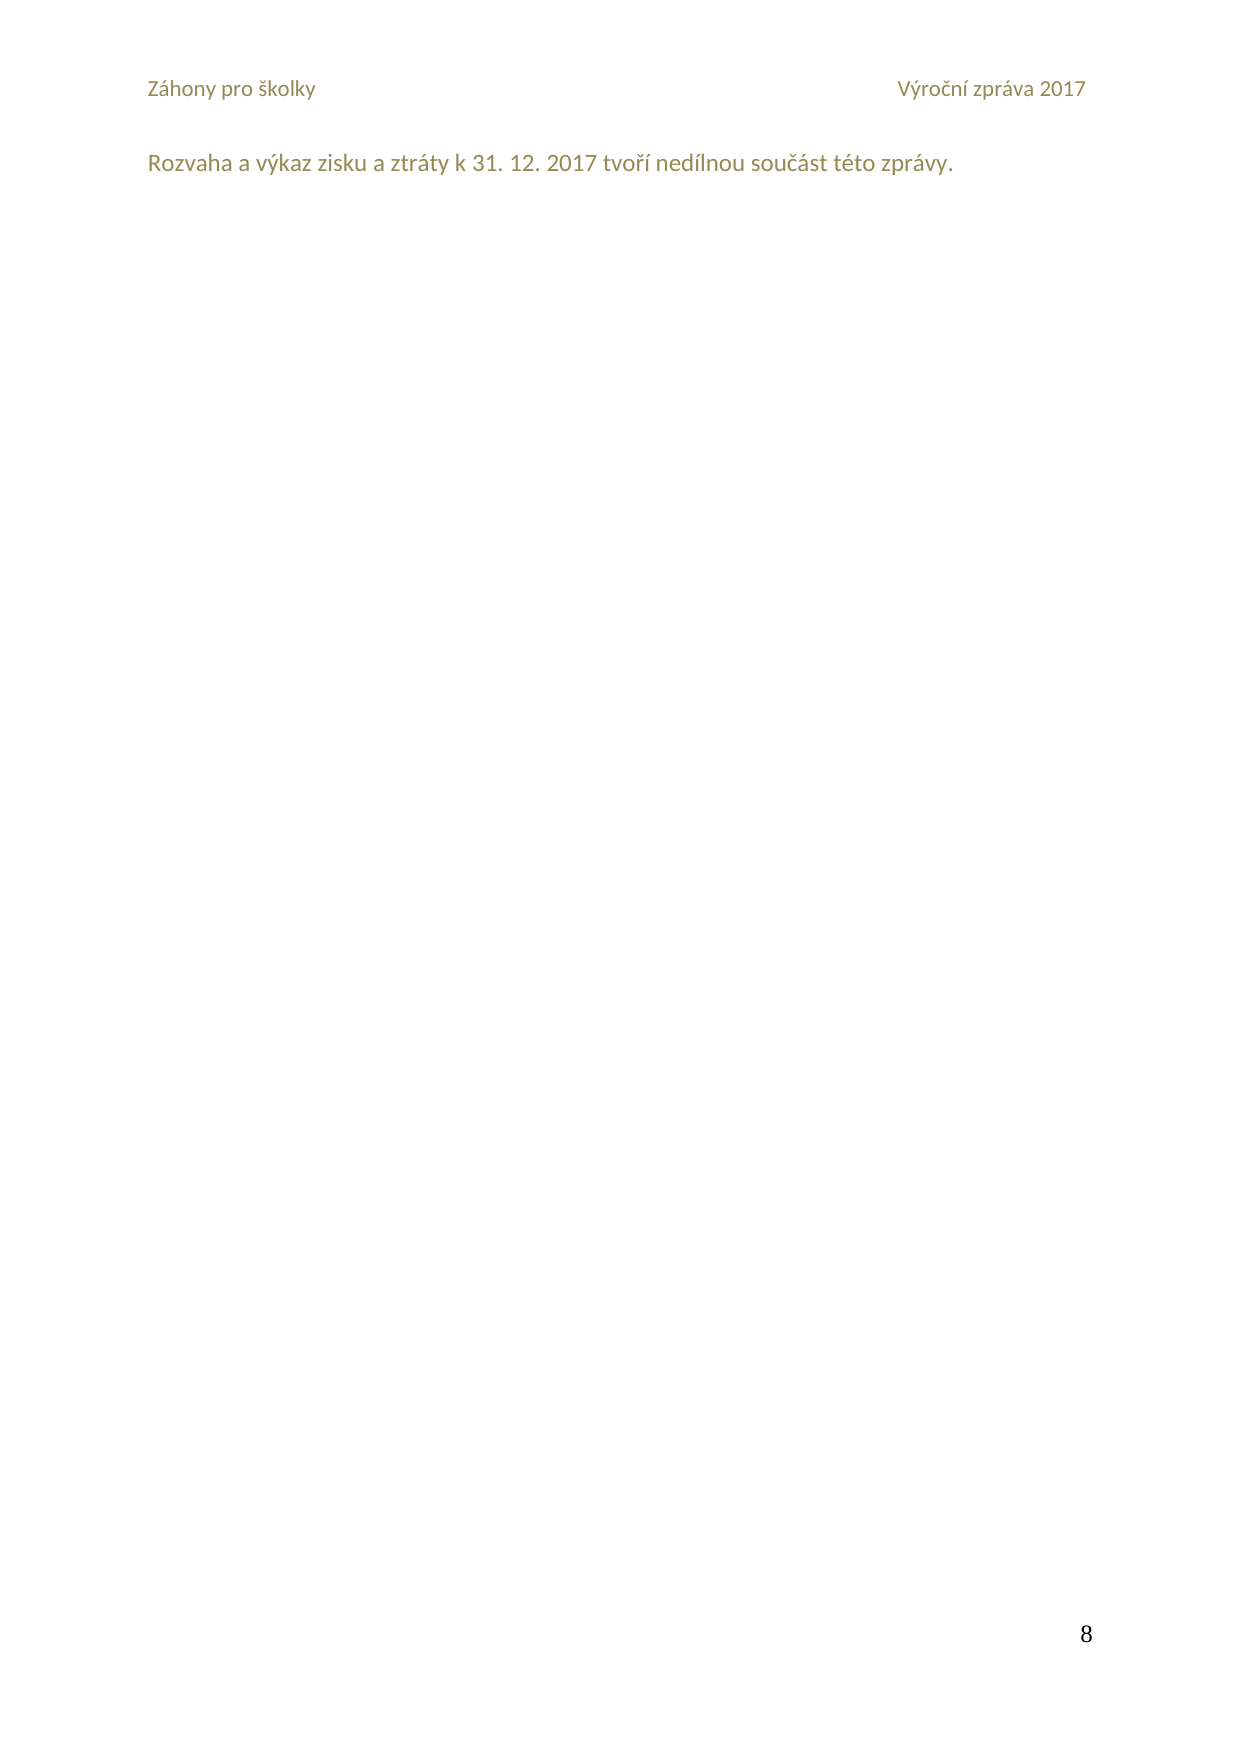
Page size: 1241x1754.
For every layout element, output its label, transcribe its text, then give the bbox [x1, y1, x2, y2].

text Rozvaha a výkaz zisku a ztráty k 31. 12. 2017 tvoří nedílnou součást této zprávy. [148, 148, 1093, 178]
